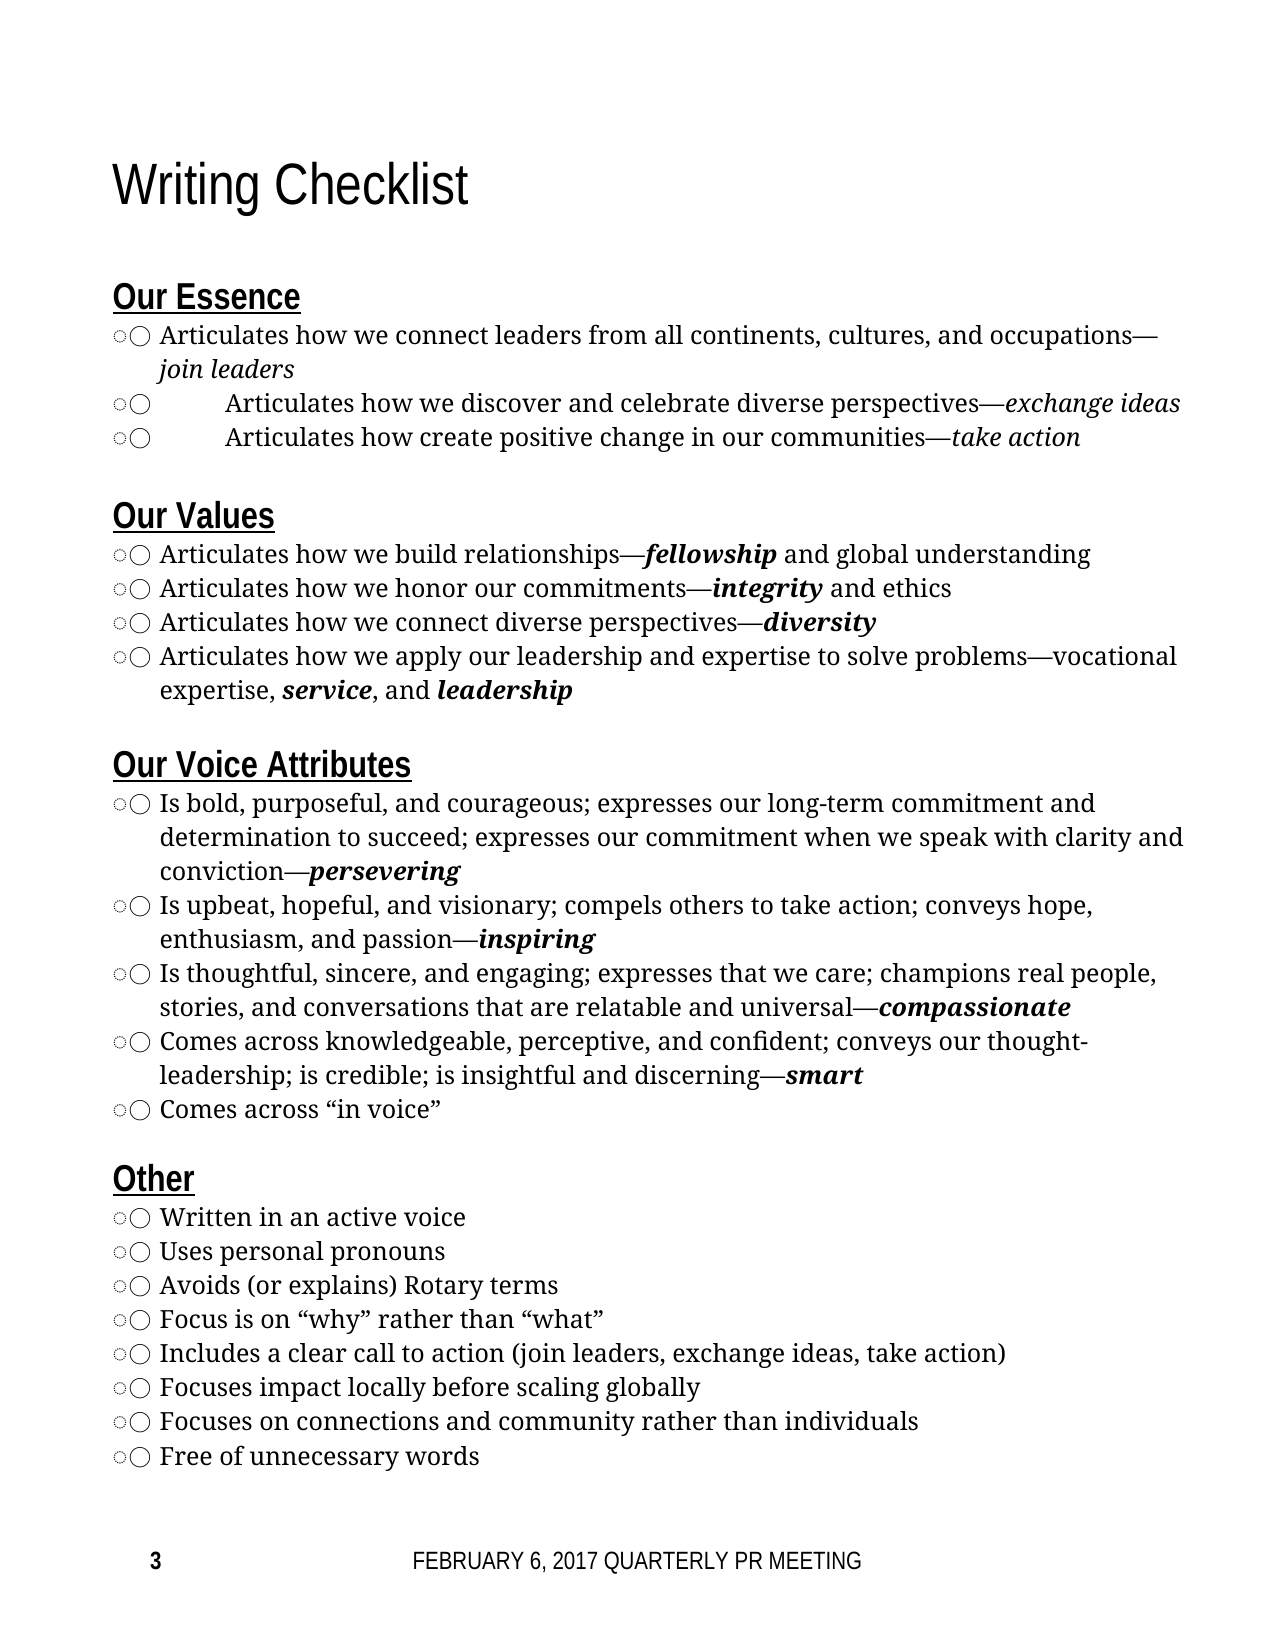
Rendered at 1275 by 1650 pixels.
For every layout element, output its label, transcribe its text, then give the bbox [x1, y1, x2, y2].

text ⃝ Articulates how we build relationships—fellowship and global understanding [112, 537, 1200, 571]
text ⃝ Articulates how we connect leaders from all continents, cultures, and occupations—join leaders [112, 318, 1200, 386]
text ⃝ Free of unnecessary words [112, 1438, 1181, 1472]
text ⃝ Includes a clear call to action (join leaders, exchange ideas, take action) [112, 1336, 1200, 1370]
text Our Essence [112, 274, 1181, 318]
text ⃝ Uses personal pronouns [112, 1234, 1200, 1268]
text ⃝ Focuses on connections and community rather than individuals [112, 1404, 1200, 1438]
text ⃝ Is upbeat, hopeful, and visionary; compels others to take action; conveys hope, enthusiasm, and passion—inspiring [112, 888, 1200, 956]
text ⃝ Written in an active voice [112, 1200, 1200, 1234]
text ⃝ Focuses impact locally before scaling globally [112, 1370, 1200, 1404]
text ⃝ Articulates how we discover and celebrate diverse perspectives—exchange ideas [112, 386, 1200, 420]
text ⃝ Is thoughtful, sincere, and engaging; expresses that we care; champions real people, stories, and conversations that are relatable and universal—compassionate [112, 956, 1200, 1024]
text Writing Checklist [112, 150, 1181, 217]
text ⃝ Articulates how create positive change in our communities—take action [112, 420, 1200, 454]
text ⃝ Articulates how we honor our commitments—integrity and ethics [112, 571, 1200, 605]
text ⃝ Comes across knowledgeable, perceptive, and confident; conveys our thought-leadership; is credible; is insightful and discerning—smart [112, 1024, 1181, 1092]
text Our Voice Attributes [112, 742, 1200, 786]
text Other [112, 1157, 1200, 1200]
text ⃝ Focus is on “why” rather than “what” [112, 1302, 1181, 1336]
text Our Values [112, 493, 1200, 537]
text ⃝ Articulates how we connect diverse perspectives—diversity [112, 605, 1200, 639]
text ⃝ Avoids (or explains) Rotary terms [112, 1268, 1200, 1302]
text ⃝ Is bold, purposeful, and courageous; expresses our long-term commitment and determination to succeed; expresses our commitment when we speak with clarity and conviction—persevering [112, 786, 1200, 888]
text ⃝ Comes across “in voice” [112, 1092, 1181, 1126]
text ⃝ Articulates how we apply our leadership and expertise to solve problems—vocational expertise, service, and leadership [112, 639, 1200, 707]
